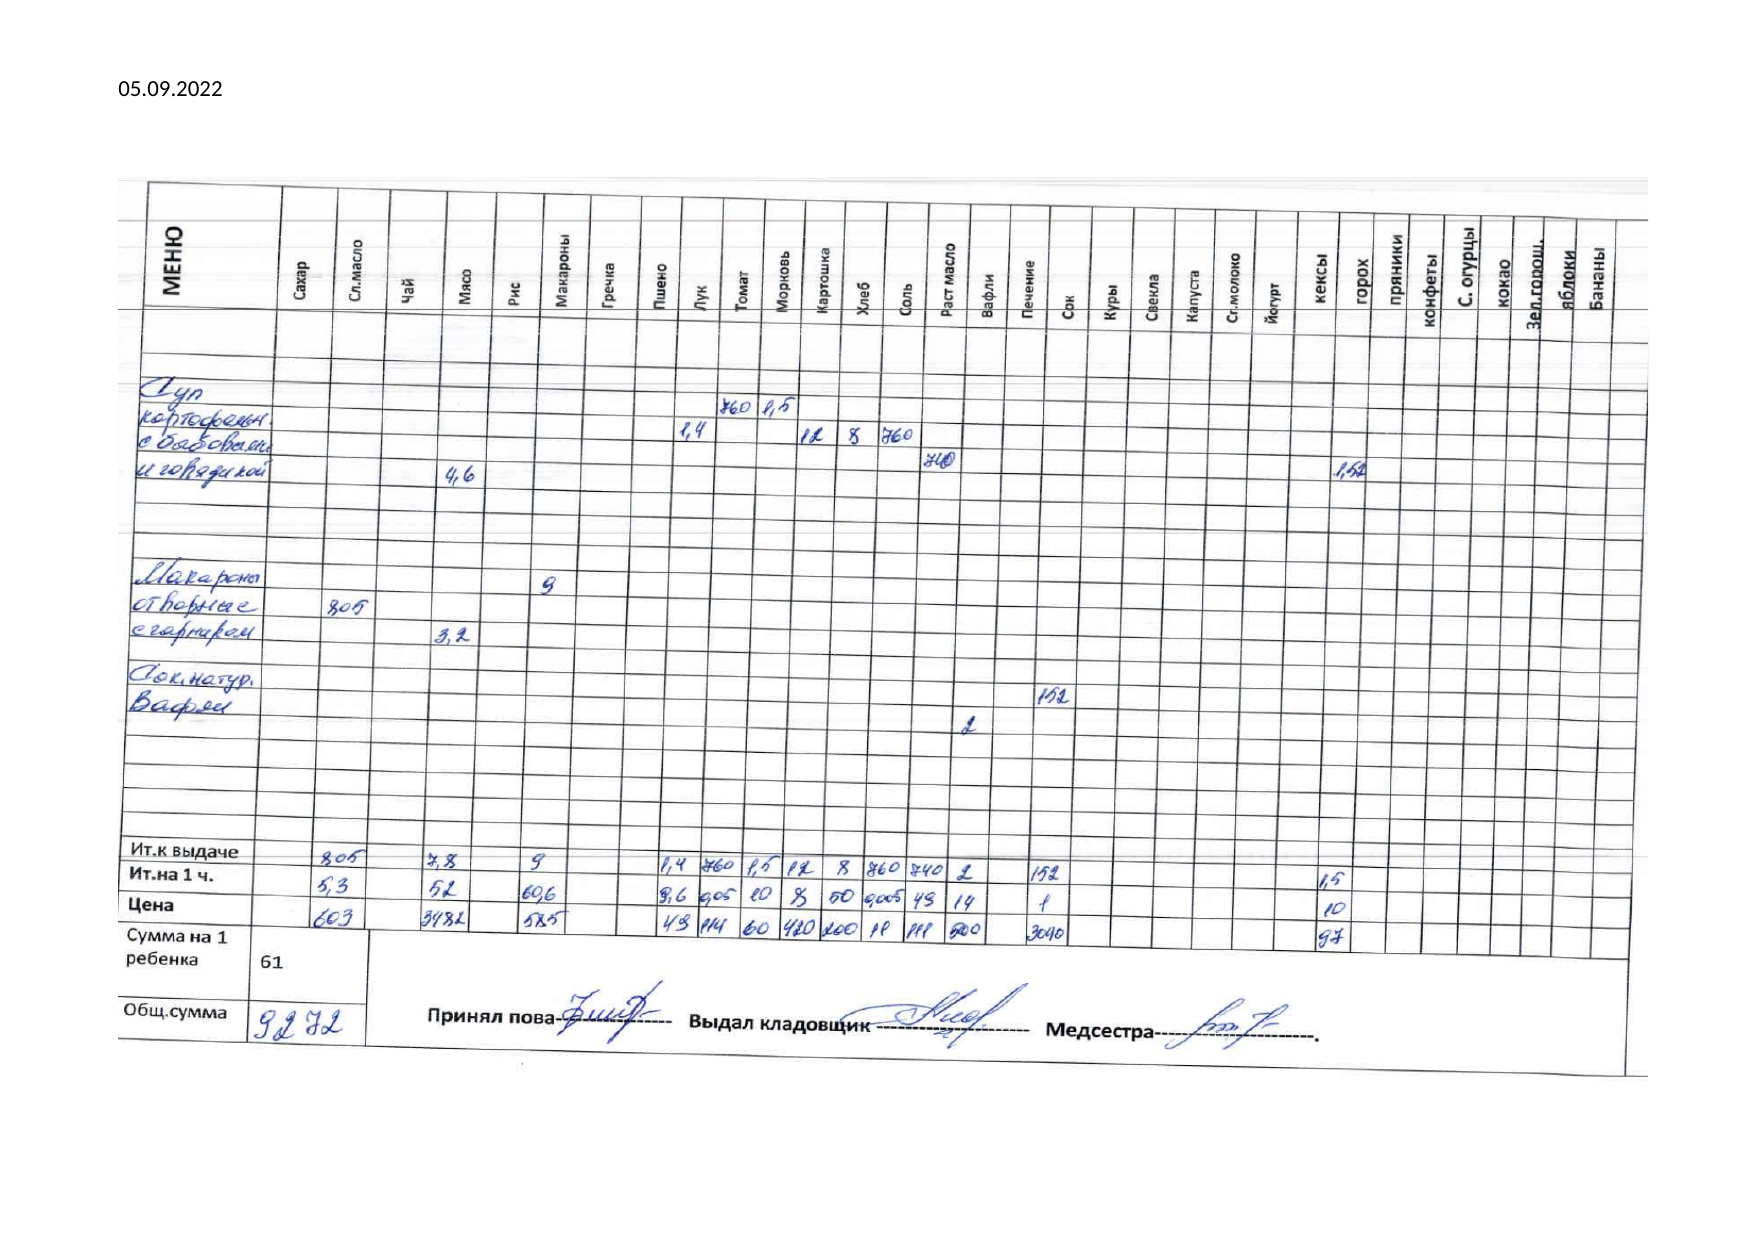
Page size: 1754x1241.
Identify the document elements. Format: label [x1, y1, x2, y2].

picture [118, 177, 1649, 1084]
